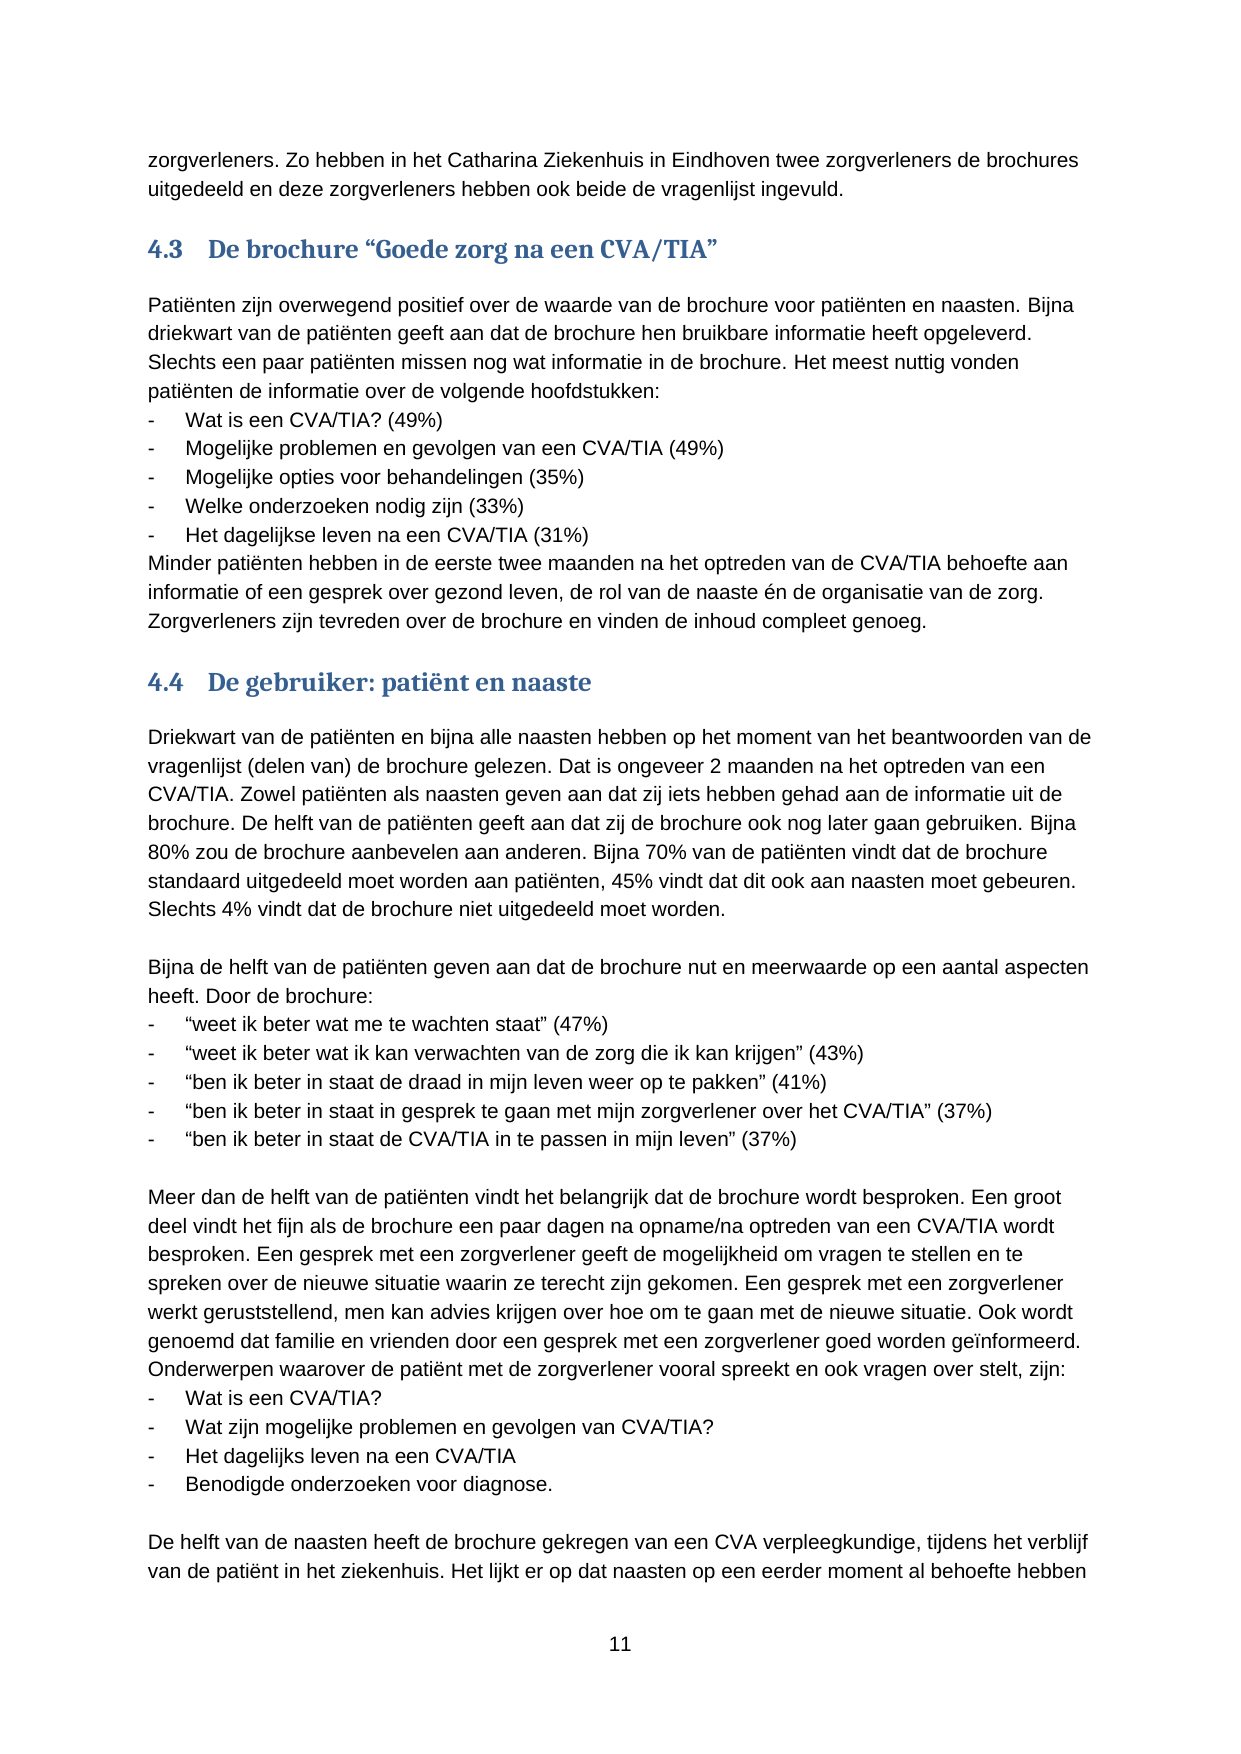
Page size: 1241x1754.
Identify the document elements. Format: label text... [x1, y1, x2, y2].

text Patiënten zijn overwegend positief over de waarde van de brochure voor patiënten en naasten. Bijna driekwart van de patiënten geeft aan dat de brochure hen bruikbare informatie heeft opgeleverd. Slechts een paar patiënten missen nog wat informatie in de brochure. Het meest nuttig vonden patiënten de informatie over de volgende hoofdstukken: [148, 292, 1093, 403]
list Het dagelijks leven na een CVA/TIA [148, 1443, 1093, 1467]
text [148, 148, 1093, 200]
list Wat zijn mogelijke problemen en gevolgen van CVA/TIA? [148, 1415, 1093, 1439]
list Welke onderzoeken nodig zijn (33%) [148, 494, 1093, 518]
list “ben ik beter in staat de draad in mijn leven weer op te pakken” (41%) [148, 1070, 1093, 1094]
list “weet ik beter wat me te wachten staat” (47%) [148, 1012, 1093, 1036]
list Benodigde onderzoeken voor diagnose. [148, 1472, 1093, 1496]
list Wat is een CVA/TIA? [148, 1386, 1093, 1410]
list Mogelijke problemen en gevolgen van een CVA/TIA (49%) [148, 436, 1093, 460]
list Mogelijke opties voor behandelingen (35%) [148, 465, 1093, 489]
text Bijna de helft van de patiënten geven aan dat de brochure nut en meerwaarde op een aantal aspecten heeft. Door de brochure: [148, 955, 1093, 1007]
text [148, 1530, 1093, 1582]
list “weet ik beter wat ik kan verwachten van de zorg die ik kan krijgen” (43%) [148, 1041, 1093, 1065]
text Zorgverleners zijn tevreden over de brochure en vinden de inhoud compleet genoeg. [148, 609, 1093, 633]
text Meer dan de helft van de patiënten vindt het belangrijk dat de brochure wordt besproken. Een groot deel vindt het fijn als de brochure een paar dagen na opname/na optreden van een CVA/TIA wordt besproken. Een gesprek met een zorgverlener geeft de mogelijkheid om vragen te stellen en te spreken over de nieuwe situatie waarin ze terecht zijn gekomen. Een gesprek met een zorgverlener werkt geruststellend, men kan advies krijgen over hoe om te gaan met de nieuwe situatie. Ook wordt genoemd dat familie en vrienden door een gesprek met een zorgverlener goed worden geïnformeerd. Onderwerpen waarover de patiënt met de zorgverlener vooral spreekt en ook vragen over stelt, zijn: [148, 1185, 1093, 1381]
list Het dagelijkse leven na een CVA/TIA (31%) [148, 522, 1093, 546]
subtitle De gebruiker: patiënt en naaste [148, 667, 1093, 698]
subtitle De brochure “Goede zorg na een CVA/TIA” [148, 234, 1093, 265]
list “ben ik beter in staat in gesprek te gaan met mijn zorgverlener over het CVA/TIA” (37%) [148, 1098, 1093, 1122]
list “ben ik beter in staat de CVA/TIA in te passen in mijn leven” (37%) [148, 1127, 1093, 1151]
text Driekwart van de patiënten en bijna alle naasten hebben op het moment van het beantwoorden van de vragenlijst (delen van) de brochure gelezen. Dat is ongeveer 2 maanden na het optreden van een CVA/TIA. Zowel patiënten als naasten geven aan dat zij iets hebben gehad aan de informatie uit de brochure. De helft van de patiënten geeft aan dat zij de brochure ook nog later gaan gebruiken. Bijna 80% zou de brochure aanbevelen aan anderen. Bijna 70% van de patiënten vindt dat de brochure standaard uitgedeeld moet worden aan patiënten, 45% vindt dat dit ook aan naasten moet gebeuren. Slechts 4% vindt dat de brochure niet uitgedeeld moet worden. [148, 725, 1093, 921]
list Wat is een CVA/TIA? (49%) [148, 407, 1093, 431]
text Minder patiënten hebben in de eerste twee maanden na het optreden van de CVA/TIA behoefte aan informatie of een gesprek over gezond leven, de rol van de naaste én de organisatie van de zorg. [148, 551, 1093, 604]
